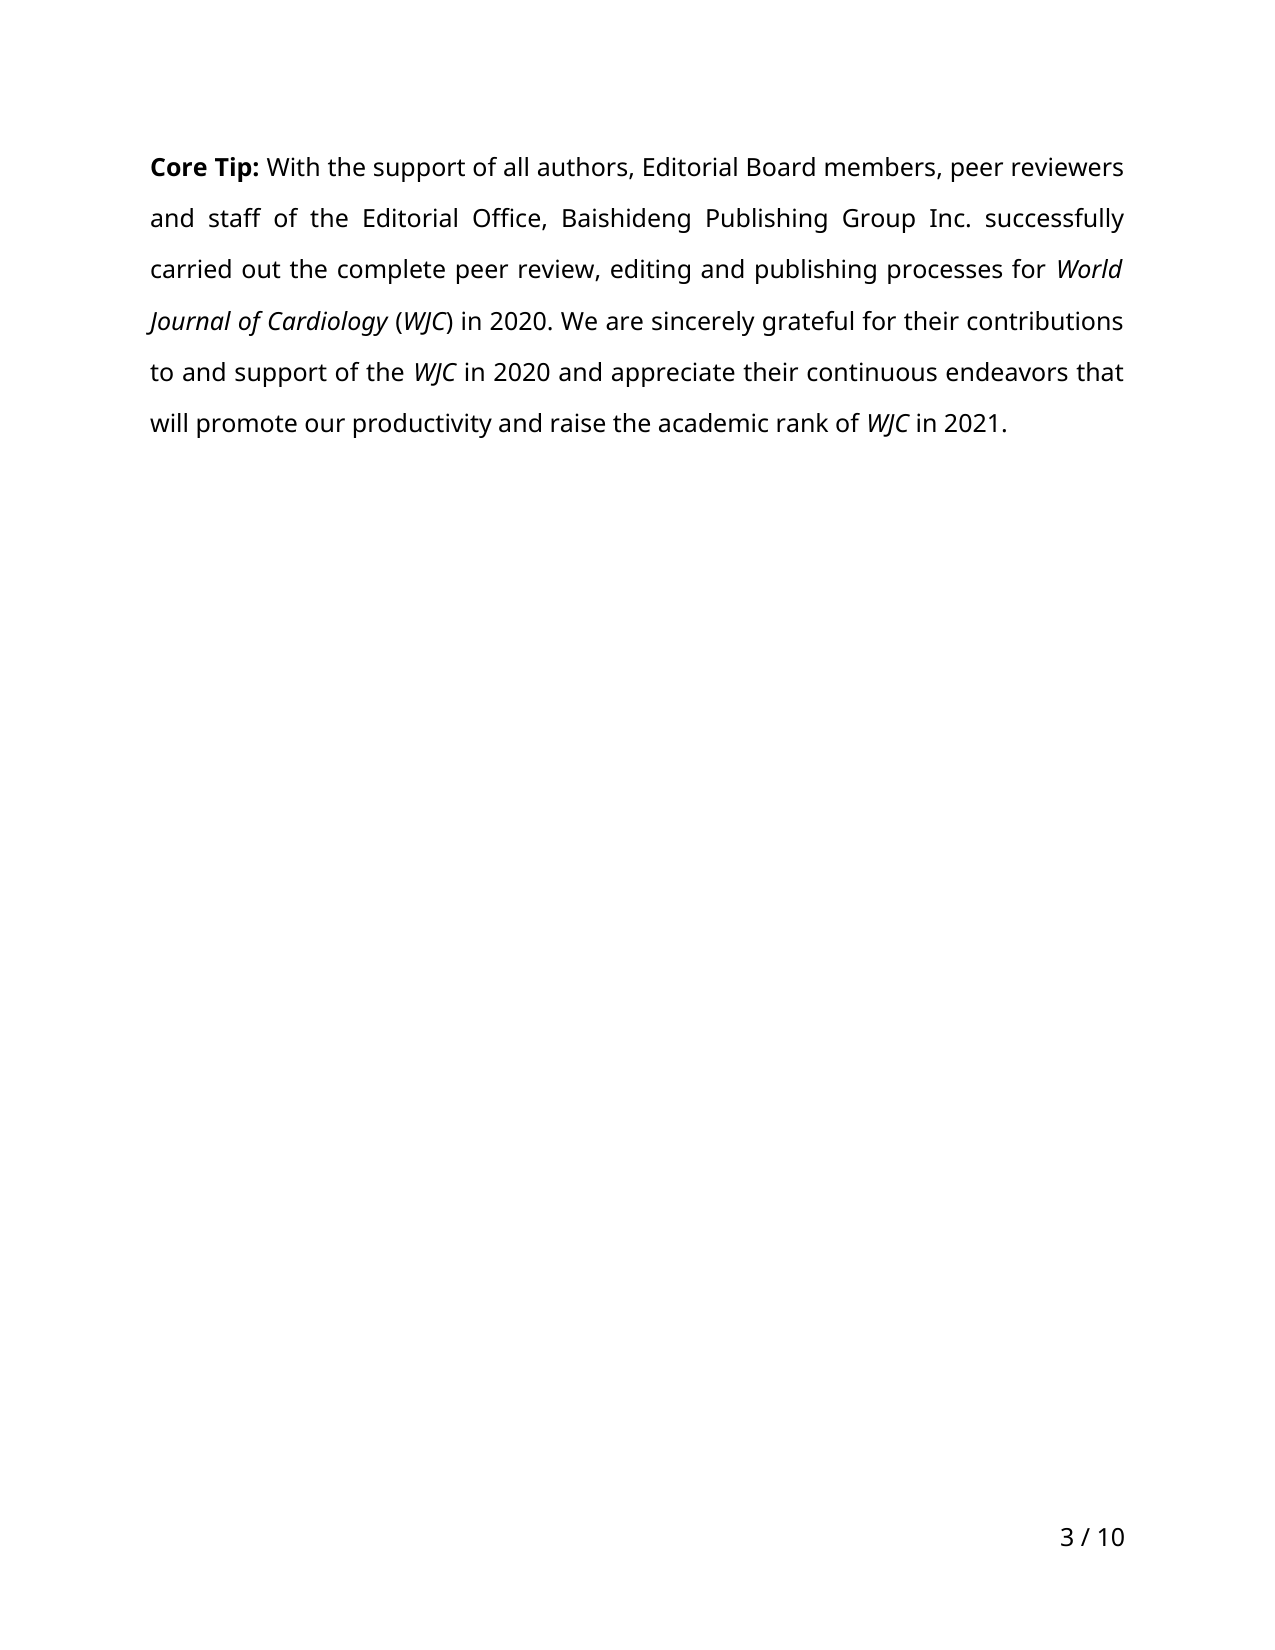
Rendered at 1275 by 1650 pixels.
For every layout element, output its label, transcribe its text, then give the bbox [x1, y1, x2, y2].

text Core Tip: With the support of all authors, Editorial Board members, peer reviewers and staff of the Editorial Office, Baishideng Publishing Group Inc. successfully carried out the complete peer review, editing and publishing processes for World Journal of Cardiology (WJC) in 2020. We are sincerely grateful for their contributions to and support of the WJC in 2020 and appreciate their continuous endeavors that will promote our productivity and raise the academic rank of WJC in 2021. [150, 150, 1125, 439]
